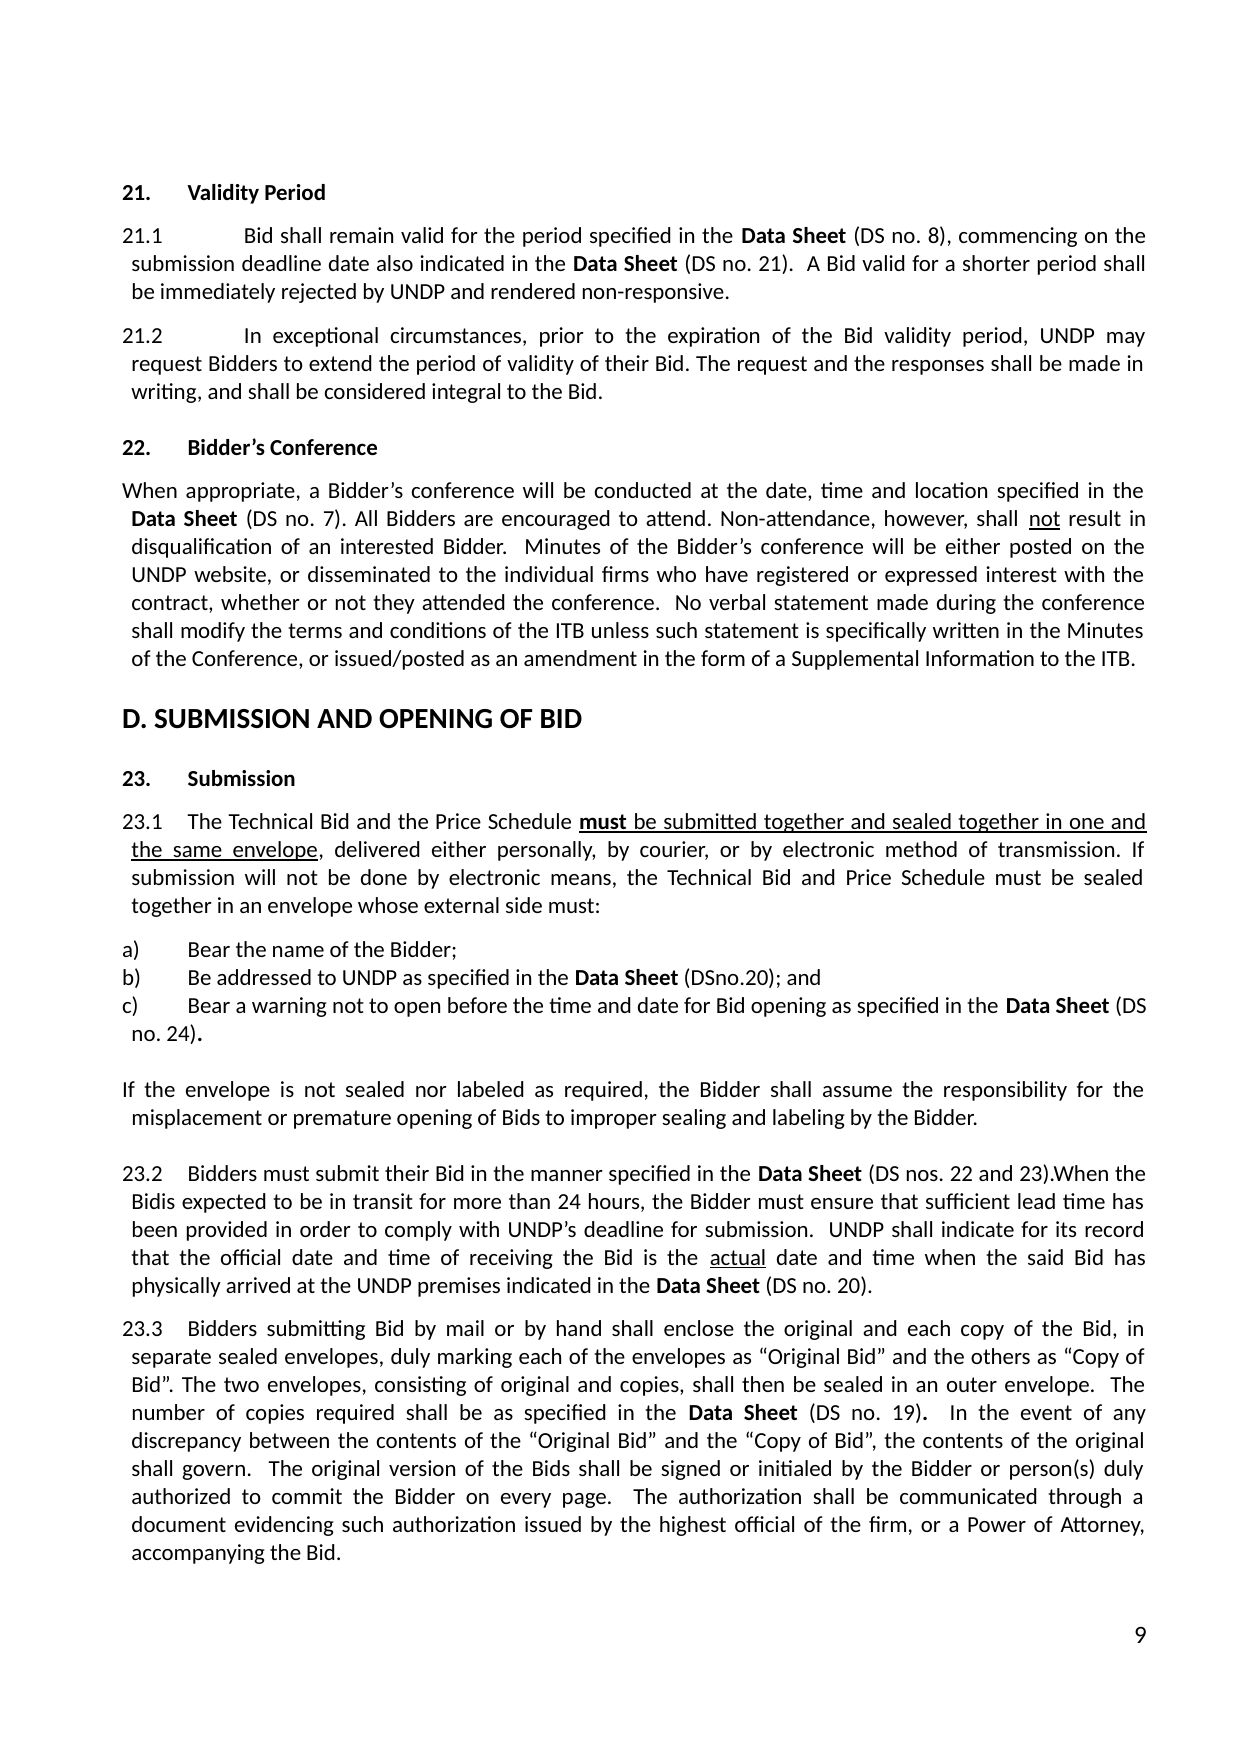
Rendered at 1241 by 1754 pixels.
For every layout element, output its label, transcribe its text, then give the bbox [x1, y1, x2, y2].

text 21.2 In exceptional circumstances, prior to the expiration of the Bid validity period, UNDP may request Bidders to extend the period of validity of their Bid. The request and the responses shall be made in writing, and shall be considered integral to the Bid. [122, 321, 1146, 405]
list If the envelope is not sealed nor labeled as required, the Bidder shall assume the responsibility for the misplacement or premature opening of Bids to improper sealing and labeling by the Bidder. [122, 1075, 1146, 1131]
list Bear a warning not to open before the time and date for Bid opening as specified in the Data Sheet (DS no. 24). [122, 991, 1146, 1047]
list Be addressed to UNDP as specified in the Data Sheet (DSno.20); and [122, 963, 1146, 991]
text When appropriate, a Bidder’s conference will be conducted at the date, time and location specified in the Data Sheet (DS no. 7). All Bidders are encouraged to attend. Non-attendance, however, shall not result in disqualification of an interested Bidder. Minutes of the Bidder’s conference will be either posted on the UNDP website, or disseminated to the individual firms who have registered or expressed interest with the contract, whether or not they attended the conference. No verbal statement made during the conference shall modify the terms and conditions of the ITB unless such statement is specifically written in the Minutes of the Conference, or issued/posted as an amendment in the form of a Supplemental Information to the ITB. [122, 476, 1146, 672]
list Bidder’s Conference [122, 433, 1146, 461]
list Bidders must submit their Bid in the manner specified in the Data Sheet (DS nos. 22 and 23).When the Bidis expected to be in transit for more than 24 hours, the Bidder must ensure that sufficient lead time has been provided in order to comply with UNDP’s deadline for submission. UNDP shall indicate for its record that the official date and time of receiving the Bid is the actual date and time when the said Bid has physically arrived at the UNDP premises indicated in the Data Sheet (DS no. 20). [122, 1159, 1146, 1299]
text D. SUBMISSION AND OPENING OF BID [122, 700, 1146, 736]
list Bidders submitting Bid by mail or by hand shall enclose the original and each copy of the Bid, in separate sealed envelopes, duly marking each of the envelopes as “Original Bid” and the others as “Copy of Bid”. The two envelopes, consisting of original and copies, shall then be sealed in an outer envelope. The number of copies required shall be as specified in the Data Sheet (DS no. 19). In the event of any discrepancy between the contents of the “Original Bid” and the “Copy of Bid”, the contents of the original shall govern. The original version of the Bids shall be signed or initialed by the Bidder or person(s) duly authorized to commit the Bidder on every page. The authorization shall be communicated through a document evidencing such authorization issued by the highest official of the firm, or a Power of Attorney, accompanying the Bid. [122, 1314, 1146, 1566]
list Bear the name of the Bidder; [122, 935, 1146, 963]
list Validity Period [122, 178, 1146, 206]
list The Technical Bid and the Price Schedule must be submitted together and sealed together in one and the same envelope, delivered either personally, by courier, or by electronic method of transmission. If submission will not be done by electronic means, the Technical Bid and Price Schedule must be sealed together in an envelope whose external side must: [122, 807, 1146, 919]
text 21.1 Bid shall remain valid for the period specified in the Data Sheet (DS no. 8), commencing on the submission deadline date also indicated in the Data Sheet (DS no. 21). A Bid valid for a shorter period shall be immediately rejected by UNDP and rendered non-responsive. [122, 221, 1146, 305]
list Submission [122, 764, 1146, 792]
